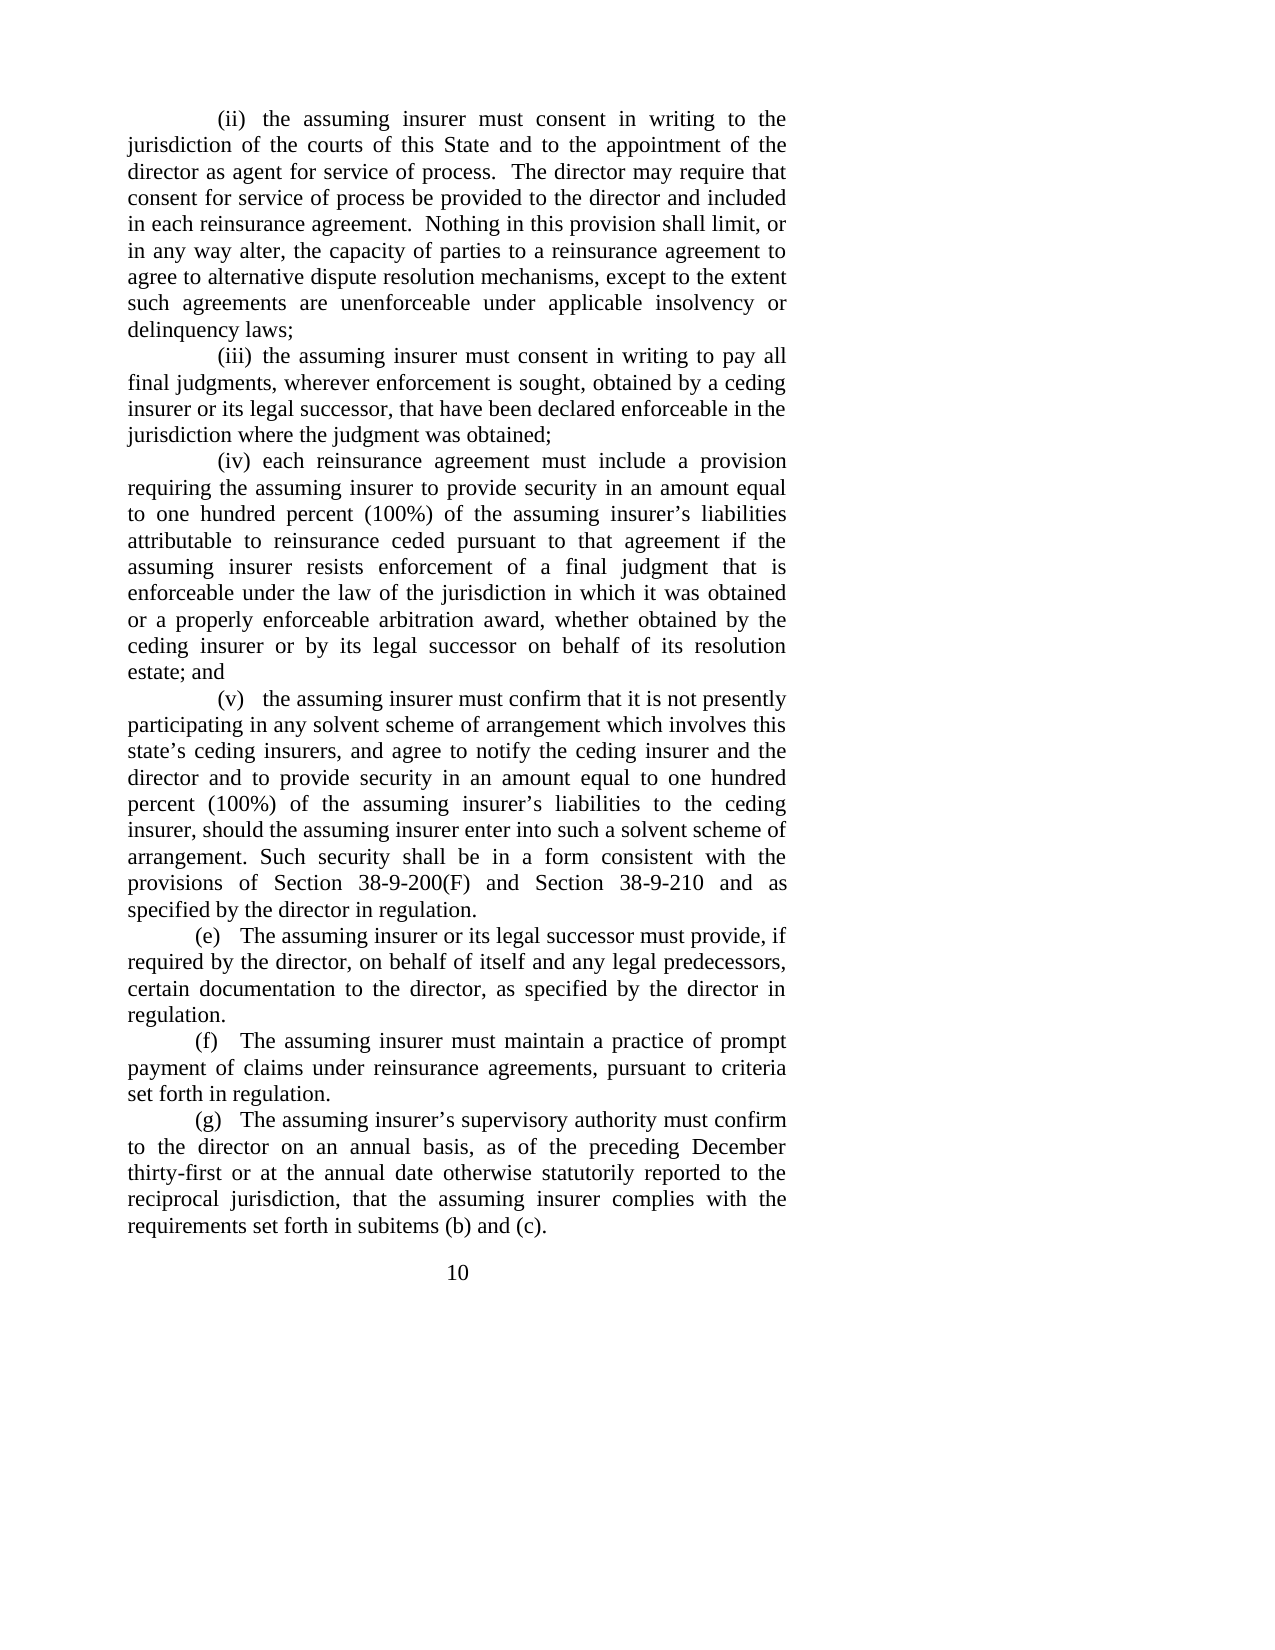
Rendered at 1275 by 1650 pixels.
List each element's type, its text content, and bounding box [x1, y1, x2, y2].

text (v) the assuming insurer must confirm that it is not presently participating in any solvent scheme of arrangement which involves this state’s ceding insurers, and agree to notify the ceding insurer and the director and to provide security in an amount equal to one hundred percent (100%) of the assuming insurer’s liabilities to the ceding insurer, should the assuming insurer enter into such a solvent scheme of arrangement. Such security shall be in a form consistent with the provisions of Section 38-9-200(F) and Section 38-9-210 and as specified by the director in regulation. [127, 685, 787, 922]
text (g) The assuming insurer’s supervisory authority must confirm to the director on an annual basis, as of the preceding December thirty-first or at the annual date otherwise statutorily reported to the reciprocal jurisdiction, that the assuming insurer complies with the requirements set forth in subitems (b) and (c). [127, 1106, 787, 1238]
text (f) The assuming insurer must maintain a practice of prompt payment of claims under reinsurance agreements, pursuant to criteria set forth in regulation. [127, 1027, 787, 1106]
text (ii) the assuming insurer must consent in writing to the jurisdiction of the courts of this State and to the appointment of the director as agent for service of process. The director may require that consent for service of process be provided to the director and included in each reinsurance agreement. Nothing in this provision shall limit, or in any way alter, the capacity of parties to a reinsurance agreement to agree to alternative dispute resolution mechanisms, except to the extent such agreements are unenforceable under applicable insolvency or delinquency laws; [127, 105, 787, 342]
text (iii) the assuming insurer must consent in writing to pay all final judgments, wherever enforcement is sought, obtained by a ceding insurer or its legal successor, that have been declared enforceable in the jurisdiction where the judgment was obtained; [127, 342, 787, 448]
text (e) The assuming insurer or its legal successor must provide, if required by the director, on behalf of itself and any legal predecessors, certain documentation to the director, as specified by the director in regulation. [127, 922, 787, 1027]
text (iv) each reinsurance agreement must include a provision requiring the assuming insurer to provide security in an amount equal to one hundred percent (100%) of the assuming insurer’s liabilities attributable to reinsurance ceded pursuant to that agreement if the assuming insurer resists enforcement of a final judgment that is enforceable under the law of the jurisdiction in which it was obtained or a properly enforceable arbitration award, whether obtained by the ceding insurer or by its legal successor on behalf of its resolution estate; and [127, 448, 787, 685]
